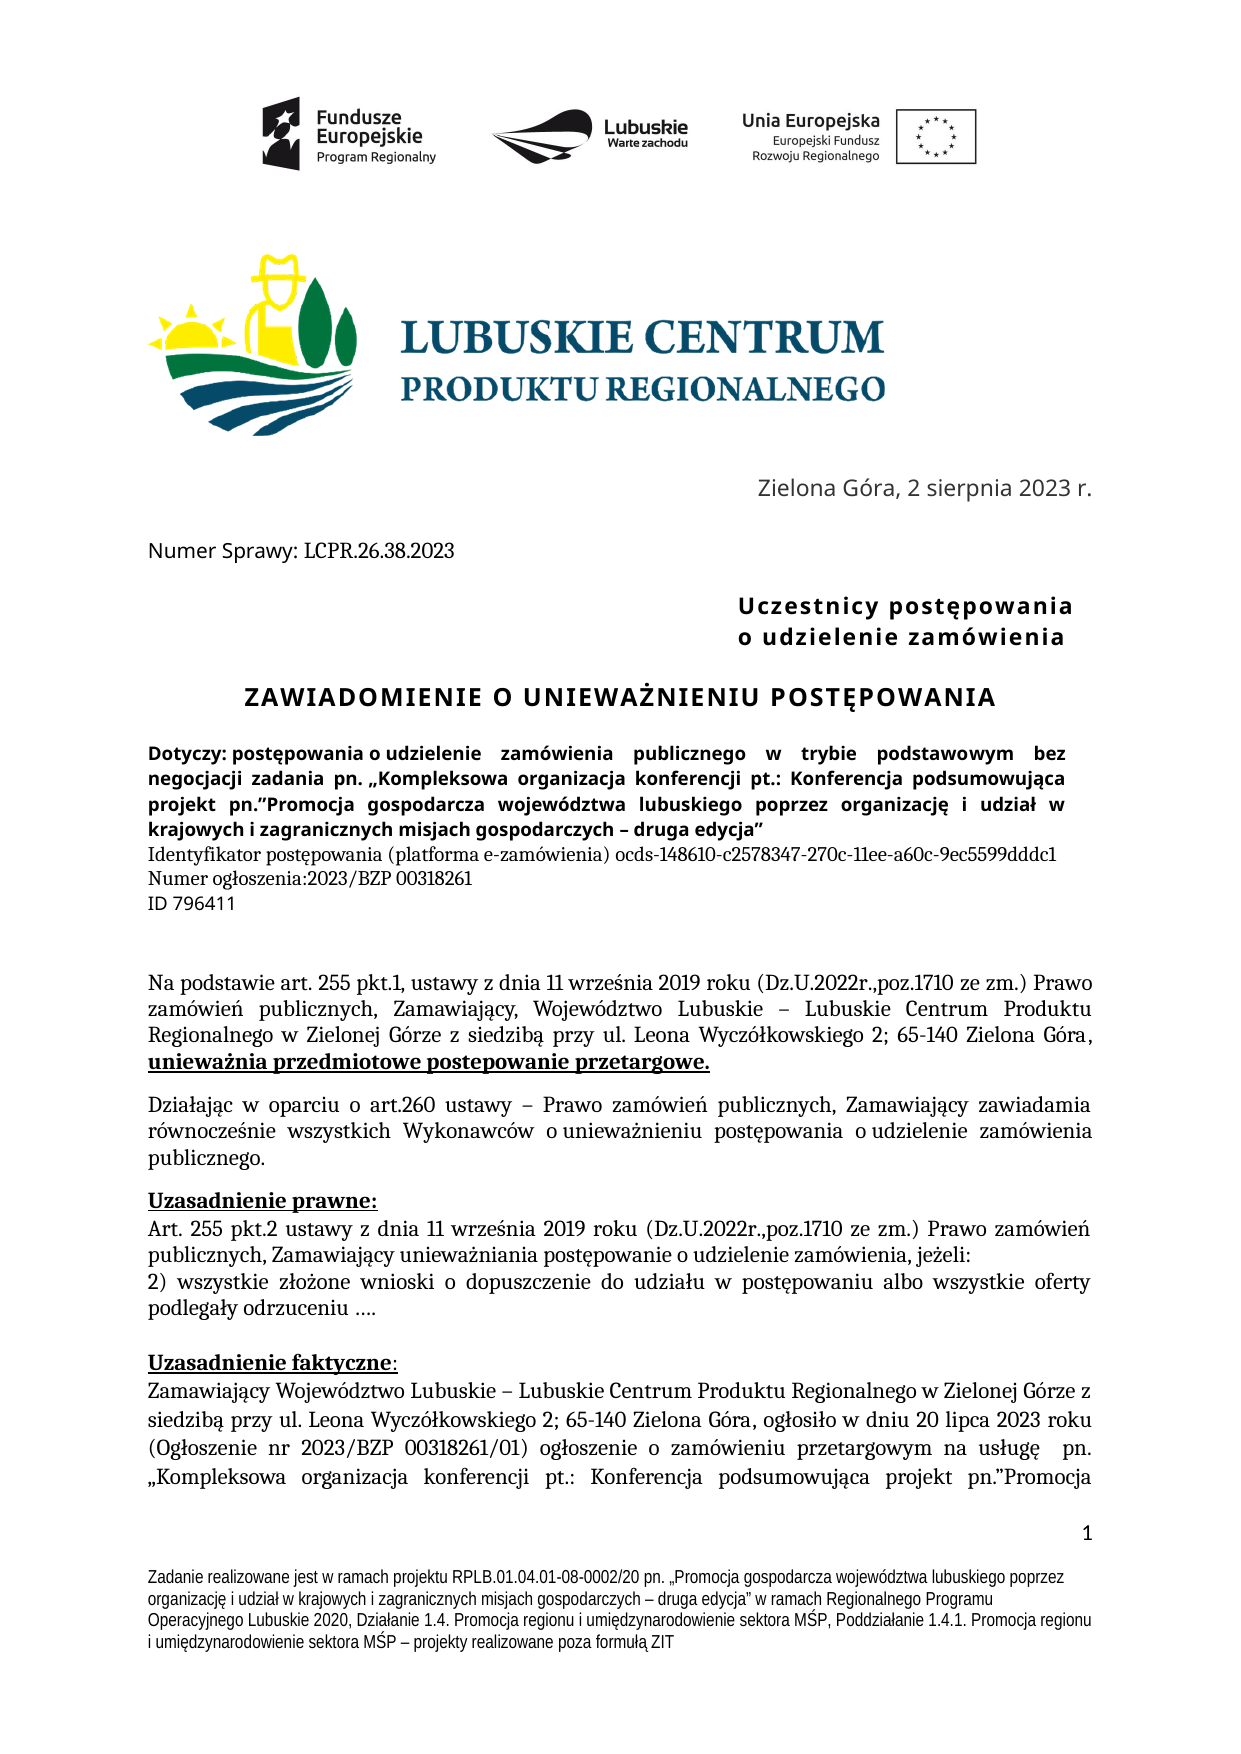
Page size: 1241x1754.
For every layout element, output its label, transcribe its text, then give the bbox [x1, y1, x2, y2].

picture [147, 254, 885, 436]
text Numer ogłoszenia:2023/BZP 00318261 [148, 866, 1093, 890]
picture [236, 73, 1004, 198]
text Dotyczy: postępowania o udzielenie zamówienia publicznego w trybie podstawowym bez negocjacji zadania pn. „Kompleksowa organizacja konferencji pt.: Konferencja podsumowująca projekt pn.”Promocja gospodarcza województwa lubuskiego poprzez organizację i udział w krajowych i zagranicznych misjach gospodarczych – druga edycja” [148, 740, 1066, 842]
text Uzasadnienie faktyczne: [148, 1350, 1093, 1376]
text Numer Sprawy: LCPR.26.38.2023 [148, 537, 1093, 565]
text Działając w oparciu o art.260 ustawy – Prawo zamówień publicznych, Zamawiający zawiadamia równocześnie wszystkich Wykonawców o unieważnieniu postępowania o udzielenie zamówienia publicznego. [148, 1092, 1093, 1171]
text Identyfikator postępowania (platforma e-zamówienia) ocds-148610-c2578347-270c-11ee-a60c-9ec5599dddc1 [148, 842, 1093, 866]
text Uzasadnienie prawne: [148, 1187, 1093, 1214]
text Uczestnicy postępowania o udzielenie zamówienia [738, 590, 1093, 653]
text ZAWIADOMIENIE O UNIEWAŻNIENIU POSTĘPOWANIA [148, 687, 1093, 712]
text Na podstawie art. 255 pkt.1, ustawy z dnia 11 września 2019 roku (Dz.U.2022r.,poz.1710 ze zm.) Prawo zamówień publicznych, Zamawiający, Województwo Lubuskie – Lubuskie Centrum Produktu Regionalnego w Zielonej Górze z siedzibą przy ul. Leona Wyczółkowskiego 2; 65-140 Zielona Góra, unieważnia przedmiotowe postepowanie przetargowe. [148, 969, 1093, 1075]
text Zielona Góra, 2 sierpnia 2023 r. [148, 479, 1093, 501]
text ID 796411 [148, 890, 1093, 916]
text 2) wszystkie złożone wnioski o dopuszczenie do udziału w postępowaniu albo wszystkie oferty podlegały odrzuceniu …. [148, 1268, 1093, 1321]
text Art. 255 pkt.2 ustawy z dnia 11 września 2019 roku (Dz.U.2022r.,poz.1710 ze zm.) Prawo zamówień publicznych, Zamawiający unieważniania postępowanie o udzielenie zamówienia, jeżeli: [148, 1216, 1093, 1268]
